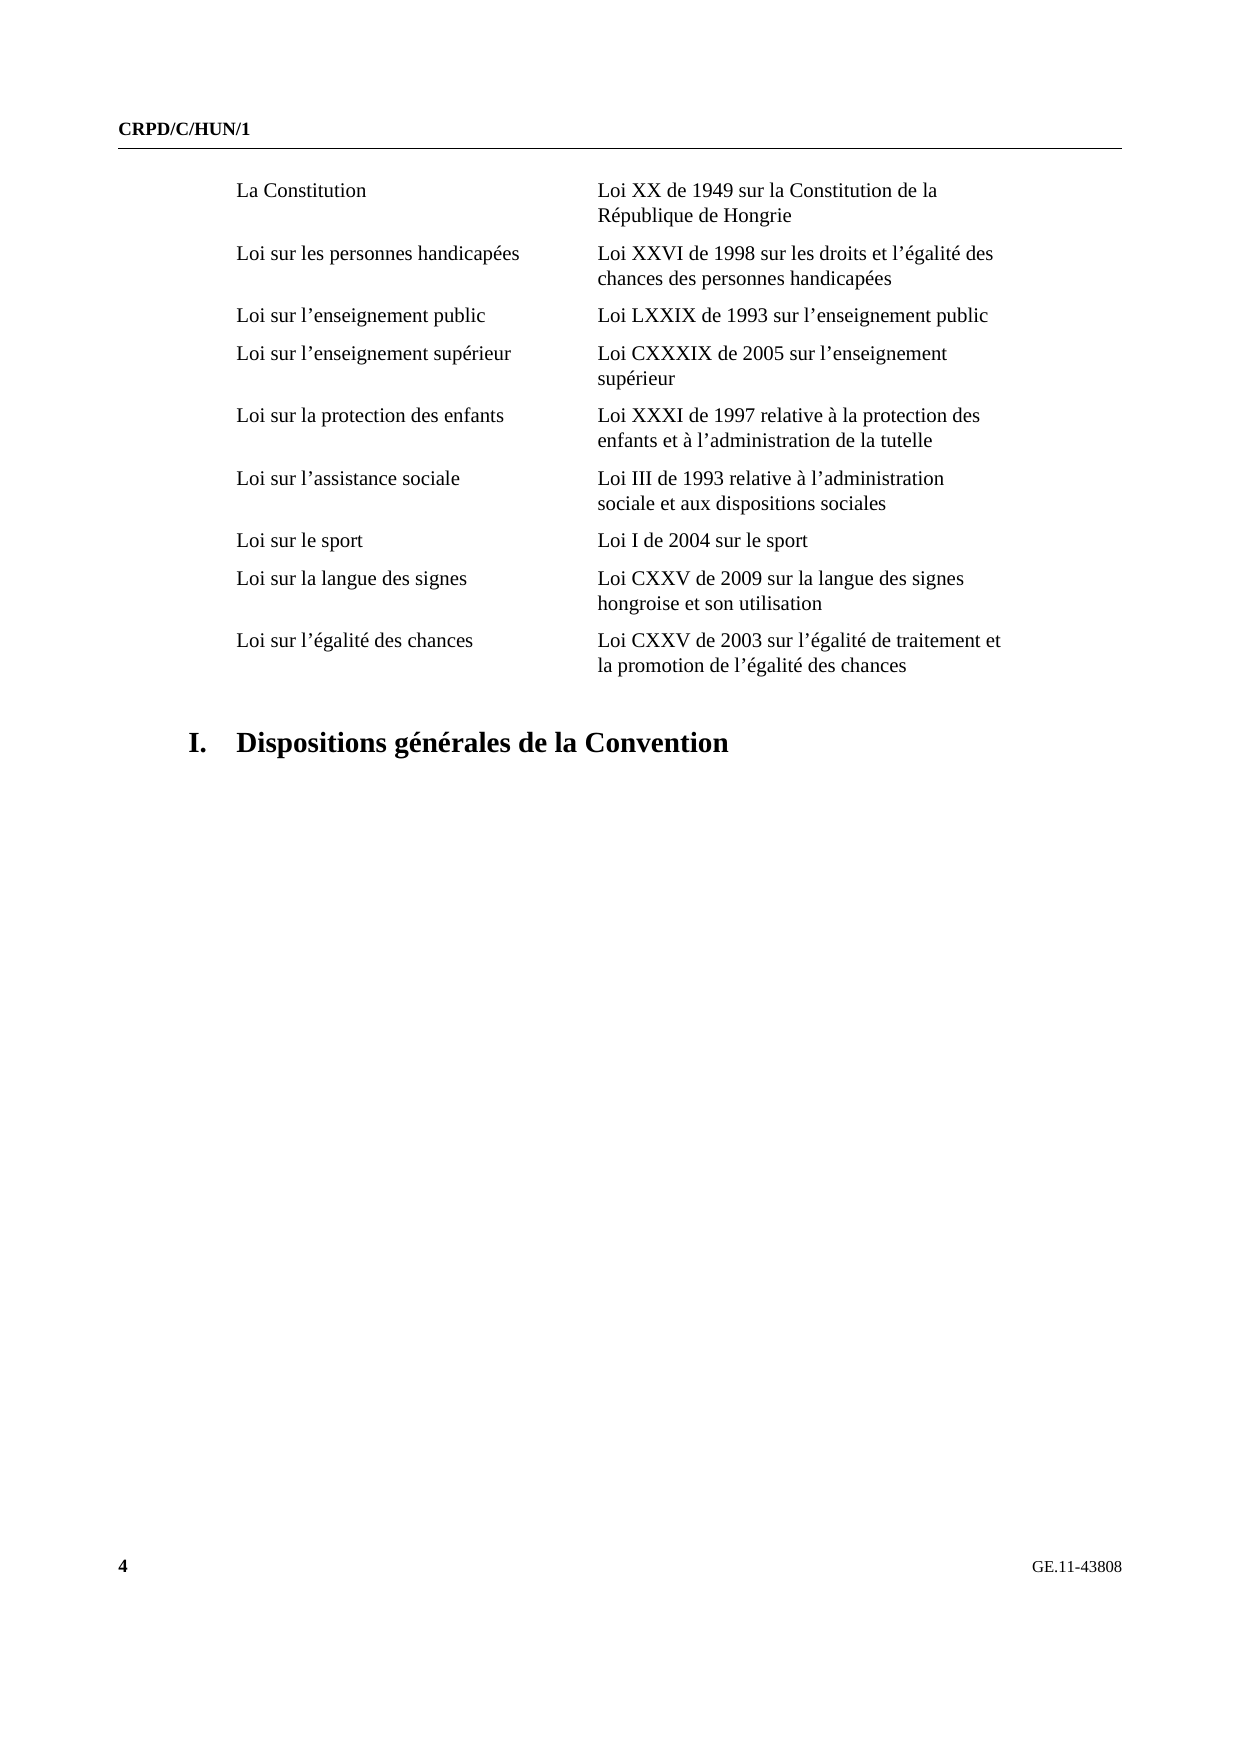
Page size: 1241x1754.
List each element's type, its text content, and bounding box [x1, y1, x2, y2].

table_cell Loi CXXV de 2003 sur l’égalité de traitement et la promotion de l’égalité des chances [597, 627, 1004, 690]
table_header La Constitution [236, 177, 597, 240]
table_cell Loi XXXI de 1997 relative à la protection des enfants et à l’administration de la tutelle [597, 402, 1004, 465]
table_cell Loi sur les personnes handicapées [236, 240, 597, 302]
table_cell Loi III de 1993 relative à l’administration sociale et aux dispositions sociales [597, 465, 1004, 527]
table_cell Loi sur le sport [236, 527, 597, 565]
text I. Dispositions générales de la Convention [118, 727, 1004, 758]
table_cell Loi CXXV de 2009 sur la langue des signes hongroise et son utilisation [597, 565, 1004, 627]
table_header Loi XX de 1949 sur la Constitution de la République de Hongrie [597, 177, 1004, 240]
table_cell Loi sur l’égalité des chances [236, 627, 597, 690]
table_cell Loi CXXXIX de 2005 sur l’enseignement supérieur [597, 340, 1004, 402]
table_cell Loi LXXIX de 1993 sur l’enseignement public [597, 302, 1004, 340]
table_cell Loi XXVI de 1998 sur les droits et l’égalité des chances des personnes handicapées [597, 240, 1004, 302]
table_cell Loi sur la protection des enfants [236, 402, 597, 465]
table_cell Loi sur l’enseignement supérieur [236, 340, 597, 402]
table_cell Loi I de 2004 sur le sport [597, 527, 1004, 565]
table_cell Loi sur la langue des signes [236, 565, 597, 627]
table_cell Loi sur l’assistance sociale [236, 465, 597, 527]
table_cell Loi sur l’enseignement public [236, 302, 597, 340]
